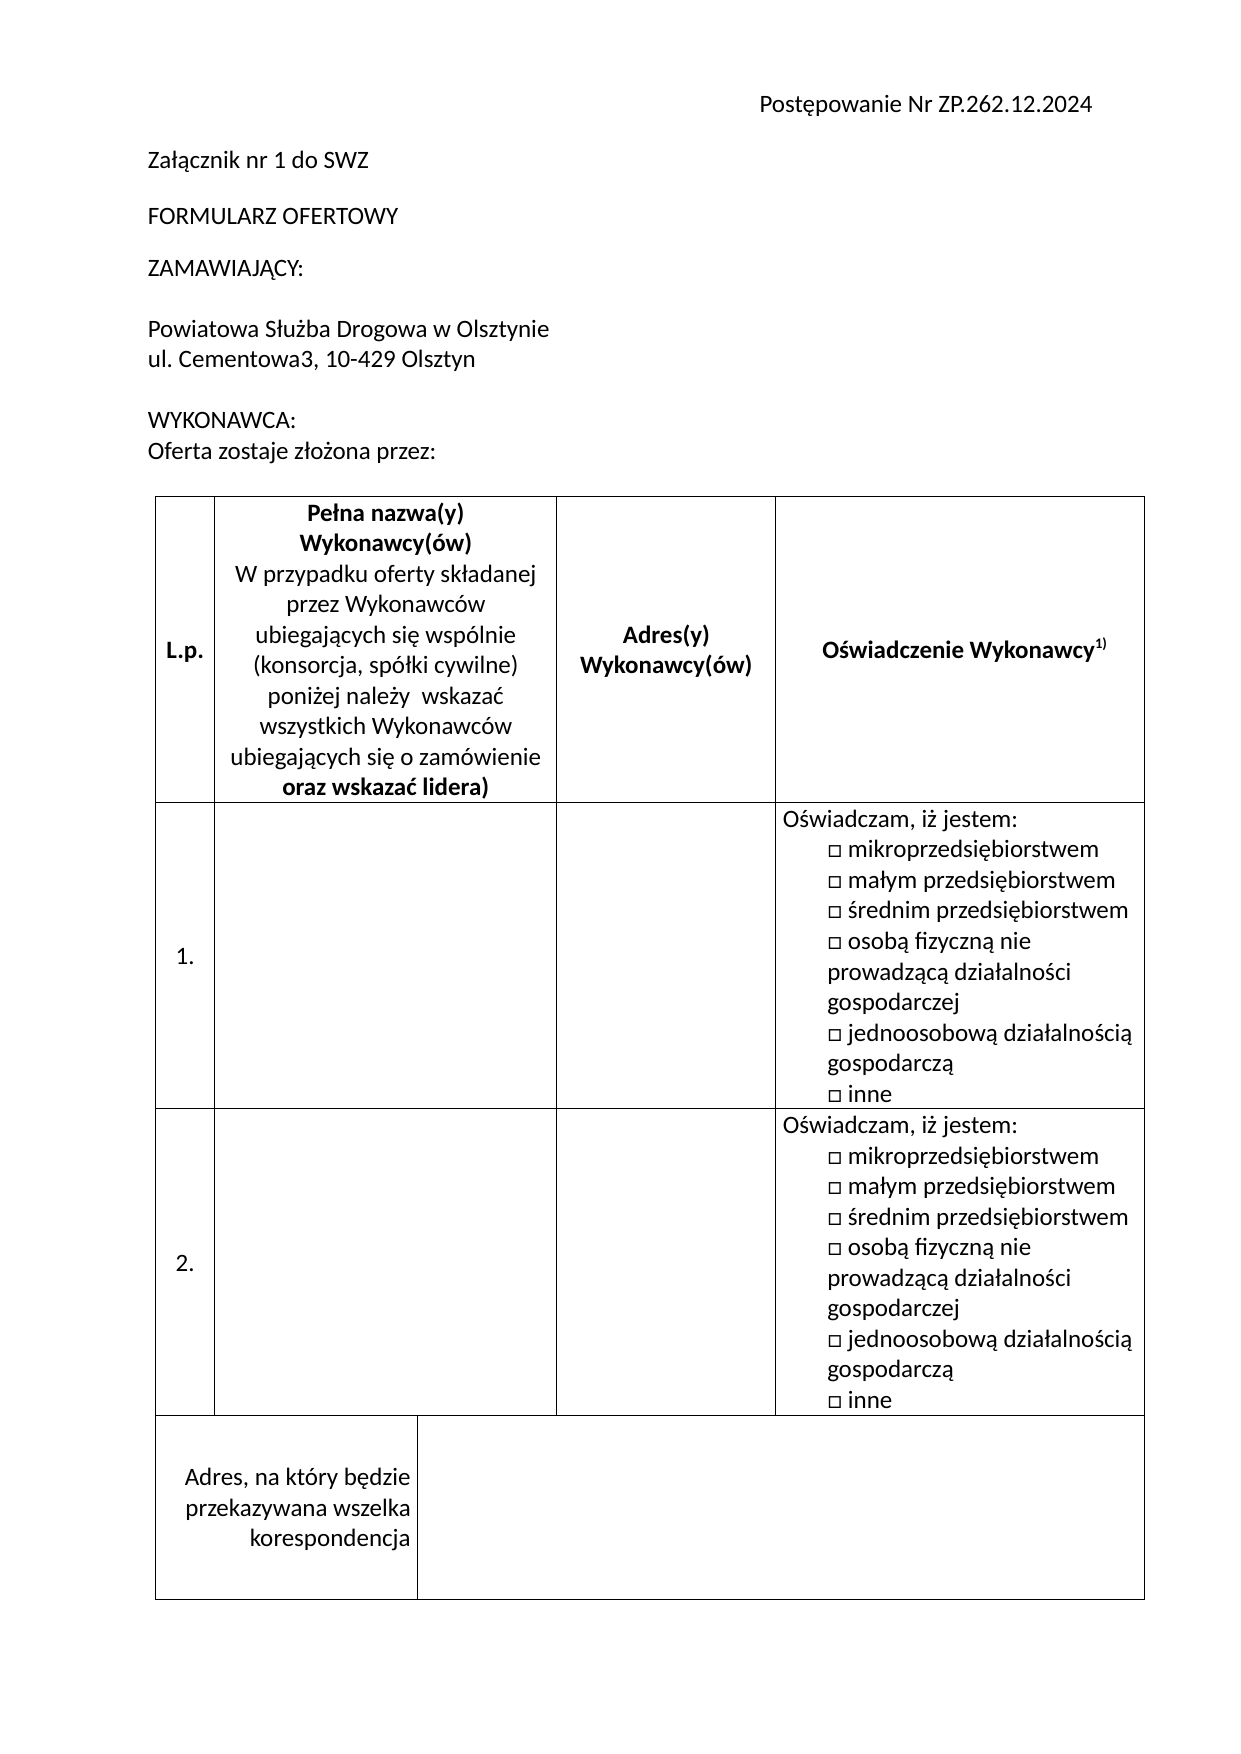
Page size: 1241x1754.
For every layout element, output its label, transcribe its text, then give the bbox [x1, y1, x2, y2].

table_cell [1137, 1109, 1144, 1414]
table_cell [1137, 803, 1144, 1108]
table_cell [215, 1109, 556, 1414]
table_header Pełna nazwa(y) Wykonawcy(ów) W przypadku oferty składanej przez Wykonawców ubiegających się wspólnie (konsorcja, spółki cywilne) poniżej należy wskazać wszystkich Wykonawców ubiegających się o zamówienie oraz wskazać lidera) [215, 497, 556, 802]
table_cell Oświadczam, iż jestem: □ mikroprzedsiębiorstwem □ małym przedsiębiorstwem □ średnim przedsiębiorstwem □ osobą fizyczną nie prowadzącą działalności gospodarczej □ jednoosobową działalnością gospodarczą □ inne [776, 1109, 827, 1414]
table_cell Adres, na który będzie przekazywana wszelka korespondencja [156, 1416, 417, 1599]
table_header Adres(y) Wykonawcy(ów) [557, 497, 775, 802]
table_cell [215, 803, 556, 1108]
table_cell 1. [156, 803, 214, 1108]
table_header Oświadczenie Wykonawcy1) [776, 497, 1144, 802]
table_header L.p. [156, 497, 214, 802]
table_cell [557, 803, 775, 1108]
text FORMULARZ OFERTOWY [148, 200, 1093, 231]
text Powiatowa Służba Drogowa w Olsztynie [148, 313, 1093, 343]
text Postępowanie Nr ZP.262.12.2024 [148, 89, 1093, 119]
table_cell 2. [156, 1109, 214, 1414]
table_cell Oświadczam, iż jestem: □ mikroprzedsiębiorstwem □ małym przedsiębiorstwem □ średnim przedsiębiorstwem □ osobą fizyczną nie prowadzącą działalności gospodarczej □ jednoosobową działalnością gospodarczą □ inne [776, 803, 827, 1108]
text ul. Cementowa3, 10-429 Olsztyn [148, 343, 1093, 374]
table_cell [418, 1416, 1144, 1599]
text WYKONAWCA: [148, 404, 1093, 435]
text ZAMAWIAJĄCY: [148, 252, 1093, 282]
text Oferta zostaje złożona przez: [148, 435, 1093, 465]
table_cell [557, 1109, 775, 1414]
text Załącznik nr 1 do SWZ [148, 144, 1093, 175]
